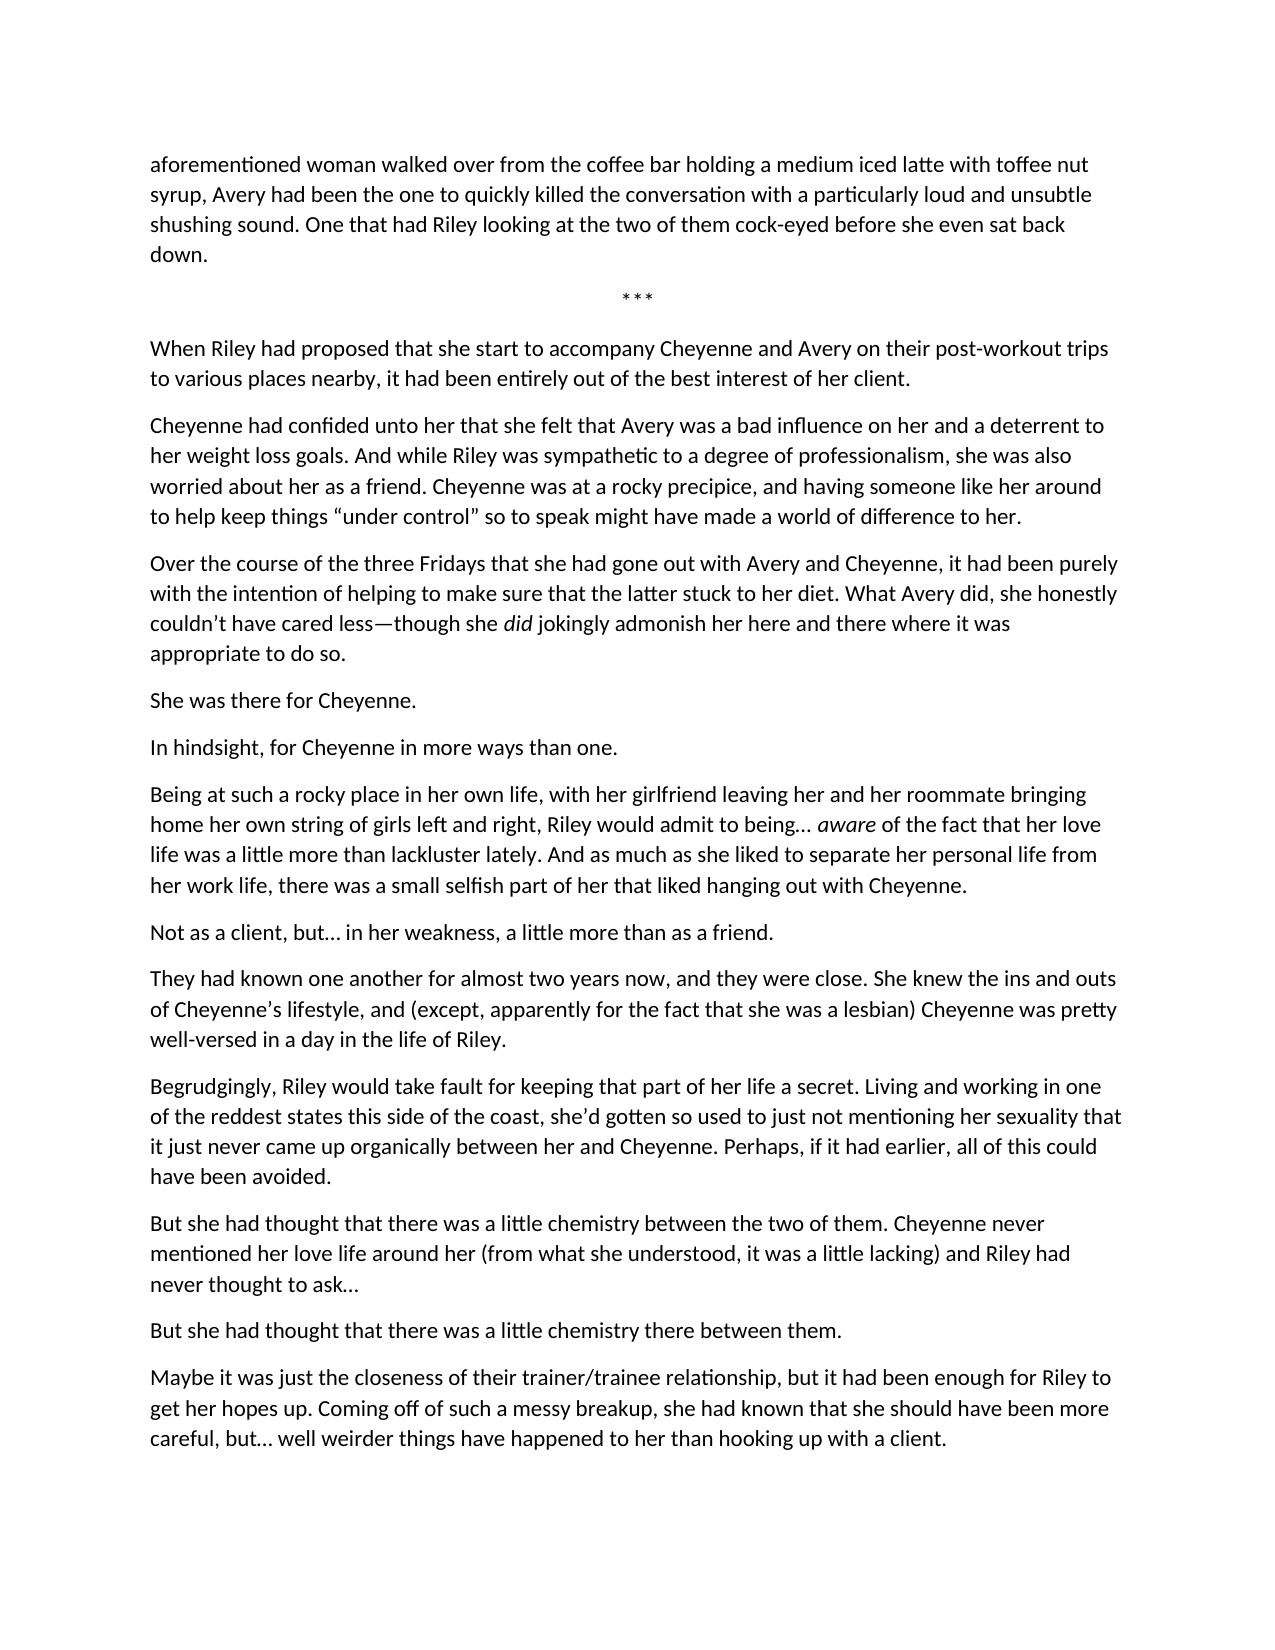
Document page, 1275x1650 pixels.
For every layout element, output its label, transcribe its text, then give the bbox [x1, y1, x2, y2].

text They had known one another for almost two years now, and they were close. She knew the ins and outs of Cheyenne’s lifestyle, and (except, apparently for the fact that she was a lesbian) Cheyenne was pretty well-versed in a day in the life of Riley. [150, 964, 1125, 1053]
text When Riley had proposed that she start to accompany Cheyenne and Avery on their post-workout trips to various places nearby, it had been entirely out of the best interest of her client. [150, 334, 1125, 393]
text Begrudgingly, Riley would take fault for keeping that part of her life a secret. Living and working in one of the reddest states this side of the coast, she’d gotten so used to just not mentioning her sexuality that it just never came up organically between her and Cheyenne. Perhaps, if it had earlier, all of this could have been avoided. [150, 1072, 1125, 1191]
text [150, 150, 1125, 269]
text But she had thought that there was a little chemistry between the two of them. Cheyenne never mentioned her love life around her (from what she understood, it was a little lacking) and Riley had never thought to ask… [150, 1209, 1125, 1298]
text *** [150, 287, 1125, 316]
text Over the course of the three Fridays that she had gone out with Avery and Cheyenne, it had been purely with the intention of helping to make sure that the latter stuck to her diet. What Avery did, she honestly couldn’t have cared less—though she did jokingly admonish her here and there where it was appropriate to do so. [150, 549, 1125, 668]
text Being at such a rocky place in her own life, with her girlfriend leaving her and her roommate bringing home her own string of girls left and right, Riley would admit to being… aware of the fact that her love life was a little more than lackluster lately. And as much as she liked to separate her personal life from her work life, there was a small selfish part of her that liked hanging out with Cheyenne. [150, 780, 1125, 899]
text But she had thought that there was a little chemistry there between them. [150, 1317, 1125, 1345]
text Cheyenne had confided unto her that she felt that Avery was a bad influence on her and a deterrent to her weight loss goals. And while Riley was sympathetic to a degree of professionalism, she was also worried about her as a friend. Cheyenne was at a rocky precipice, and having someone like her around to help keep things “under control” so to speak might have made a world of difference to her. [150, 411, 1125, 530]
text Not as a client, but… in her weakness, a little more than as a friend. [150, 918, 1125, 946]
text In hindsight, for Cheyenne in more ways than one. [150, 733, 1125, 761]
text Maybe it was just the closeness of their trainer/trainee relationship, but it had been enough for Riley to get her hopes up. Coming off of such a messy breakup, she had known that she should have been more careful, but… well weirder things have happened to her than hooking up with a client. [150, 1363, 1125, 1452]
text She was there for Cheyenne. [150, 686, 1125, 714]
